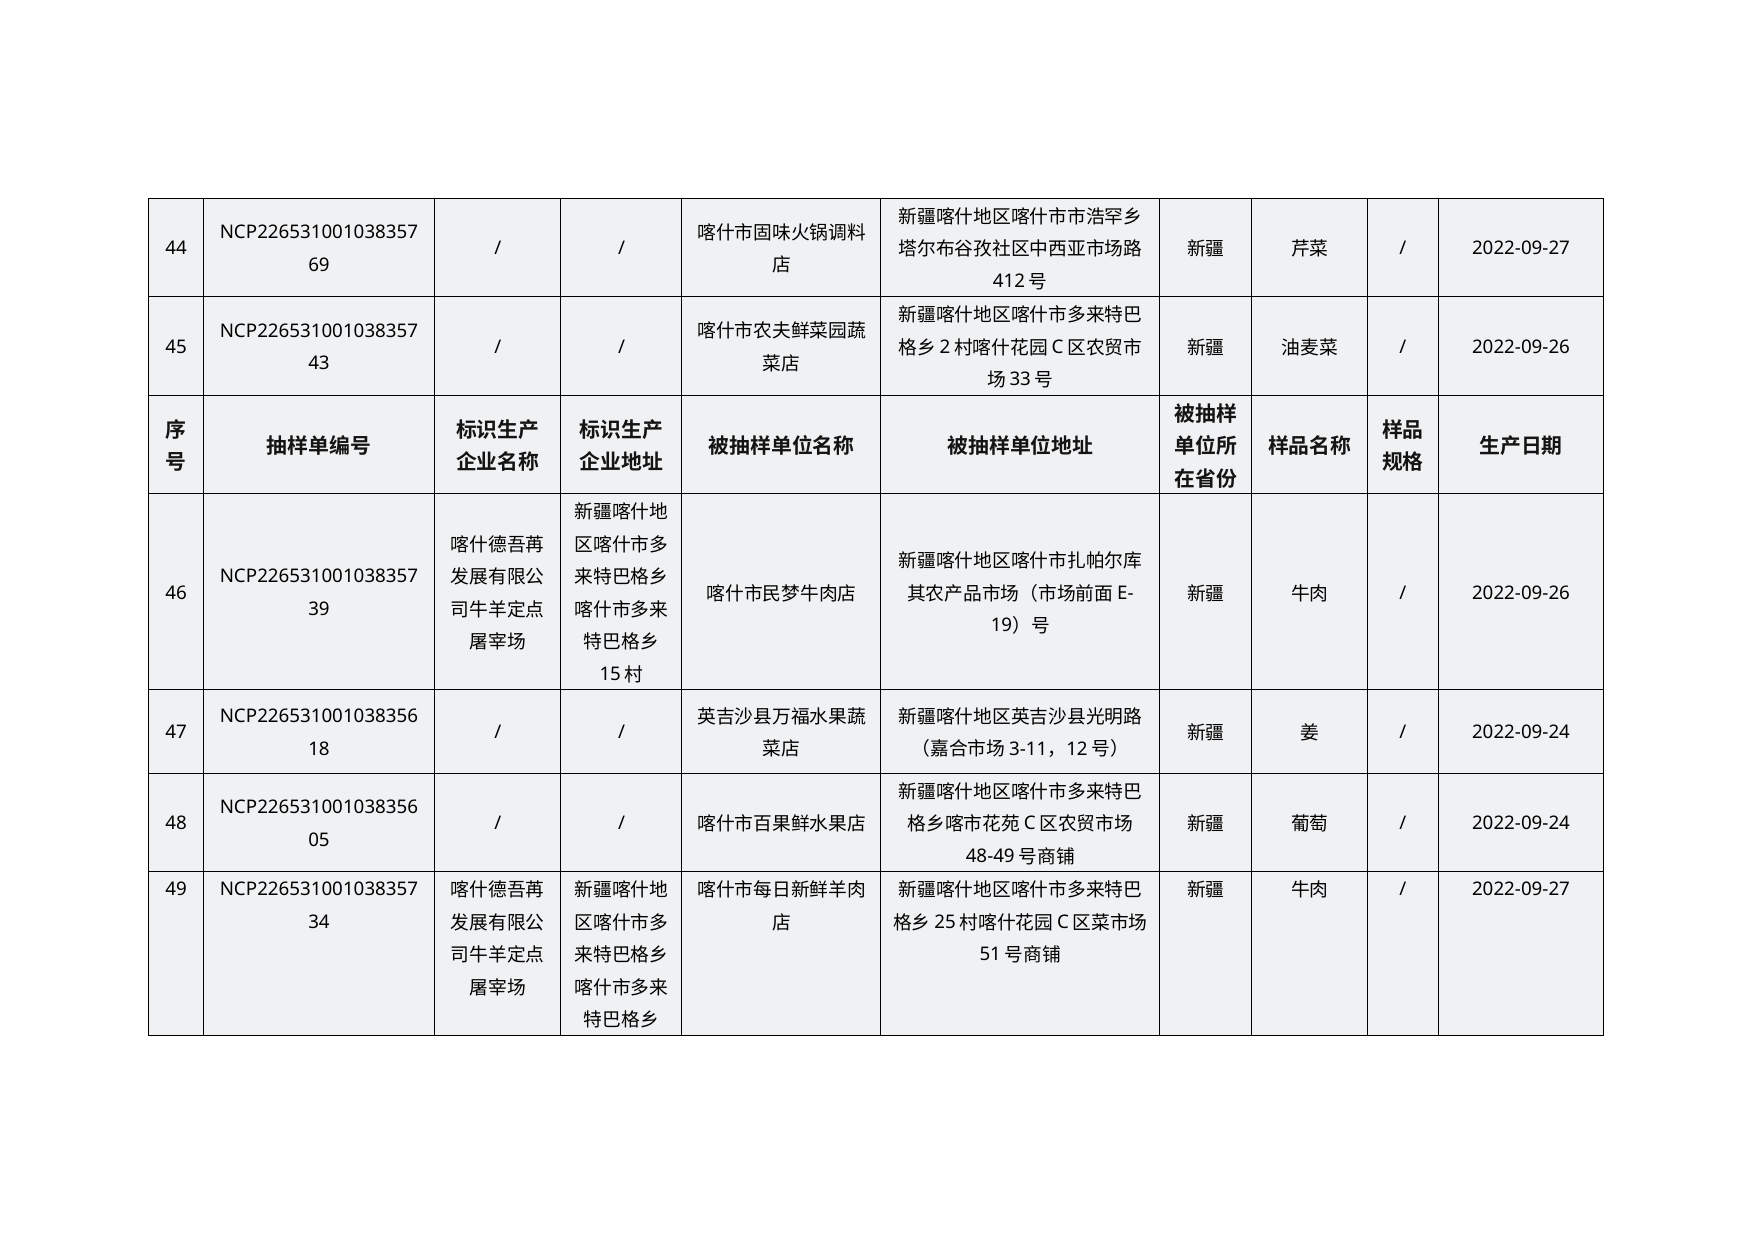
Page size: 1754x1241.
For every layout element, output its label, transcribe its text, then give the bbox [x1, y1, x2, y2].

table_cell 2022-09-24 [1439, 774, 1603, 871]
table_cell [561, 872, 681, 1035]
table_cell 新疆喀什地区英吉沙县光明路（嘉合市场3-11，12号） [881, 690, 1159, 773]
table_cell 喀什德吾苒发展有限公司牛羊定点屠宰场 [435, 872, 560, 1035]
table_cell / [1368, 199, 1438, 296]
table_cell 芹菜 [1252, 199, 1367, 296]
table_cell 生产日期 [1439, 396, 1603, 493]
table_cell 英吉沙县万福水果蔬菜店 [682, 690, 880, 773]
table_cell 2022-09-24 [1439, 690, 1603, 773]
table_cell 喀什市固味火锅调料店 [682, 199, 880, 296]
table_cell 序号 [149, 396, 203, 493]
table_cell 新疆喀什地区喀什市扎帕尔库其农产品市场（市场前面E-19）号 [881, 494, 1159, 689]
table_cell / [1368, 690, 1438, 773]
table_cell 新疆 [1160, 494, 1251, 689]
table_cell 新疆 [1160, 774, 1251, 871]
table_cell 样品名称 [1252, 396, 1367, 493]
table_cell 2022-09-26 [1439, 494, 1603, 689]
table_cell / [561, 199, 681, 296]
table_cell 喀什市民梦牛肉店 [682, 494, 880, 689]
table_cell 47 [149, 690, 203, 773]
table_cell / [561, 297, 681, 395]
table_cell 喀什市农夫鲜菜园蔬菜店 [682, 297, 880, 395]
table_cell 45 [149, 297, 203, 395]
table_cell 喀什市每日新鲜羊肉店 [682, 872, 880, 1035]
table_cell 新疆 [1160, 199, 1251, 296]
table_cell 样品规格 [1368, 396, 1438, 493]
table_cell 新疆喀什地区喀什市多来特巴格乡喀市花苑C区农贸市场48-49号商铺 [881, 774, 1159, 871]
table_cell NCP22653100103835605 [204, 774, 434, 871]
table_cell 油麦菜 [1252, 297, 1367, 395]
table_cell / [561, 774, 681, 871]
table_cell 姜 [1252, 690, 1367, 773]
table_cell 喀什德吾苒发展有限公司牛羊定点屠宰场 [435, 494, 560, 689]
table_cell 2022-09-26 [1439, 297, 1603, 395]
table_cell 46 [149, 494, 203, 689]
table_cell 葡萄 [1252, 774, 1367, 871]
table_cell NCP22653100103835618 [204, 690, 434, 773]
table_cell NCP22653100103835743 [204, 297, 434, 395]
table_cell 牛肉 [1252, 494, 1367, 689]
table_cell / [1368, 872, 1438, 1035]
table_cell 2022-09-27 [1439, 199, 1603, 296]
table_cell / [435, 690, 560, 773]
table_cell / [1368, 494, 1438, 689]
table_cell 新疆 [1160, 872, 1251, 1035]
table_cell 新疆 [1160, 690, 1251, 773]
table_cell / [435, 774, 560, 871]
table_cell / [435, 297, 560, 395]
table_cell 44 [149, 199, 203, 296]
table_cell 喀什市百果鲜水果店 [682, 774, 880, 871]
table_cell 新疆喀什地区喀什市多来特巴格乡2村喀什花园C区农贸市场33号 [881, 297, 1159, 395]
table_cell 被抽样单位地址 [881, 396, 1159, 493]
table_cell NCP22653100103835739 [204, 494, 434, 689]
table_cell / [1368, 297, 1438, 395]
table_cell 被抽样单位名称 [682, 396, 880, 493]
table_cell NCP22653100103835769 [204, 199, 434, 296]
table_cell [204, 872, 434, 1035]
table_cell 牛肉 [1252, 872, 1367, 1035]
table_cell / [435, 199, 560, 296]
table_cell 标识生产企业地址 [561, 396, 681, 493]
table_cell 被抽样单位所在省份 [1160, 396, 1251, 493]
table_cell 新疆喀什地区喀什市市浩罕乡塔尔布谷孜社区中西亚市场路412号 [881, 199, 1159, 296]
table_cell 48 [149, 774, 203, 871]
table_cell 标识生产企业名称 [435, 396, 560, 493]
table_cell / [1368, 774, 1438, 871]
table_cell 抽样单编号 [204, 396, 434, 493]
table_cell 新疆喀什地区喀什市多来特巴格乡喀什市多来特巴格乡15村 [561, 494, 681, 689]
table_cell 49 [149, 872, 203, 1035]
table_cell / [561, 690, 681, 773]
table_cell 新疆 [1160, 297, 1251, 395]
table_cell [881, 872, 1159, 1035]
table_cell 2022-09-27 [1439, 872, 1603, 1035]
